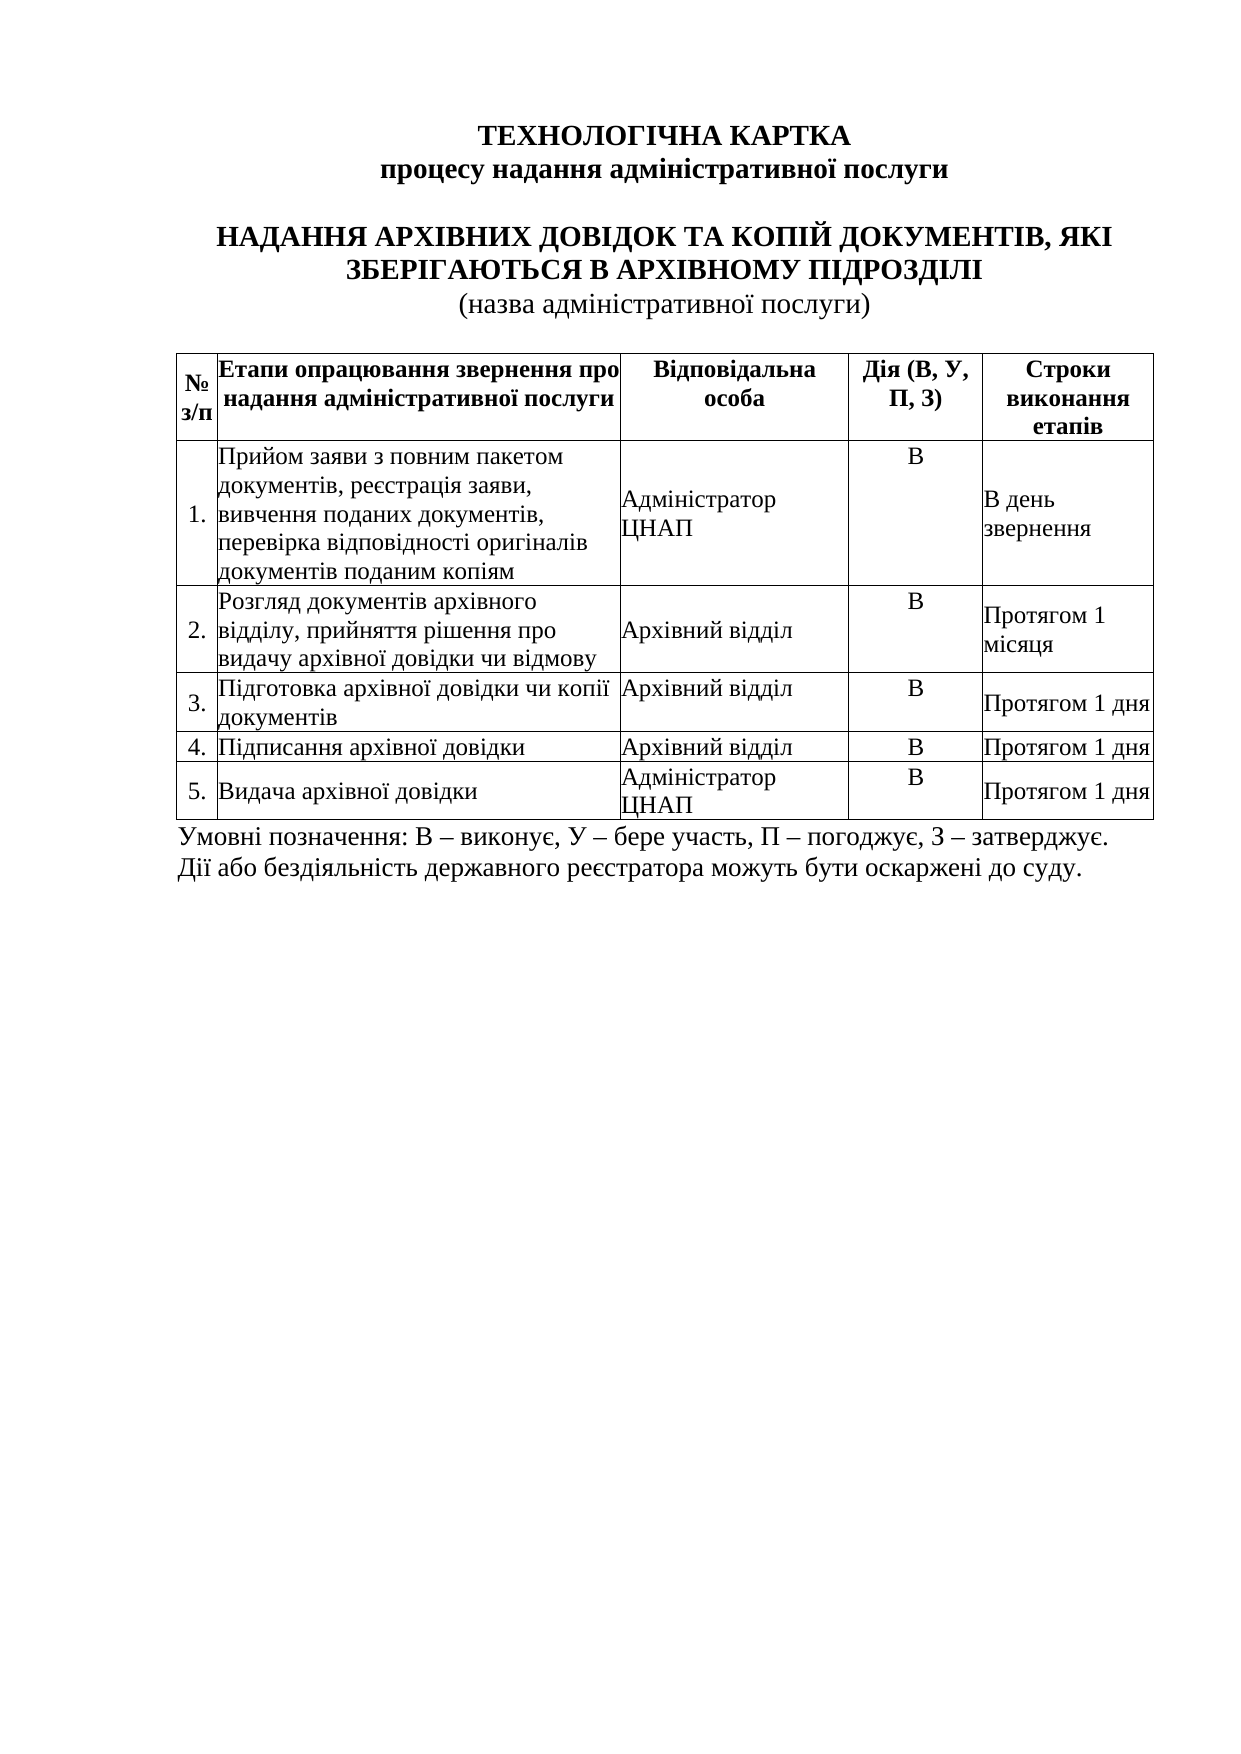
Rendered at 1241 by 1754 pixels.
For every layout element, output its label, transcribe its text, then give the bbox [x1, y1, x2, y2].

table_cell Видача архівної довідки [218, 762, 620, 819]
text Умовні позначення: В – виконує, У – бере участь, П – погоджує, З – затверджує. [177, 820, 1152, 851]
table_cell Прийом заяви з повним пакетом документів, реєстрація заяви, вивчення поданих документів, перевірка відповідності оригіналів документів поданим копіям [218, 441, 620, 585]
table_cell В [849, 762, 982, 819]
table_cell Адміністратор ЦНАП [621, 762, 848, 819]
table_cell 1. [177, 441, 217, 585]
table_cell 2. [177, 586, 217, 672]
table_cell В [849, 586, 982, 672]
table_cell В день звернення [983, 441, 1153, 585]
table_cell Підписання архівної довідки [218, 732, 620, 761]
text Дії або бездіяльність державного реєстратора можуть бути оскаржені до суду. [177, 851, 1152, 882]
table_header Строки виконання етапів [983, 354, 1153, 440]
table_cell Архівний відділ [621, 586, 848, 672]
table_cell 5. [177, 762, 217, 819]
table_cell 3. [177, 673, 217, 731]
table_cell Архівний відділ [621, 673, 848, 731]
table_header Відповідальна особа [621, 354, 848, 440]
table_cell 4. [177, 732, 217, 761]
table_cell Підготовка архівної довідки чи копії документів [218, 673, 620, 731]
table_cell Протягом 1 дня [983, 732, 1153, 761]
table_header Етапи опрацювання звернення про надання адміністративної послуги [218, 354, 620, 440]
text (назва адміністративної послуги) [177, 286, 1152, 319]
text НАДАННЯ АРХІВНИХ ДОВІДОК ТА КОПІЙ ДОКУМЕНТІВ, ЯКІ ЗБЕРІГАЮТЬСЯ В АРХІВНОМУ ПІДРОЗДІЛІ [177, 219, 1152, 286]
table_cell В [849, 441, 982, 585]
text ТЕХНОЛОГІЧНА КАРТКА [177, 118, 1152, 152]
table_cell Адміністратор ЦНАП [621, 441, 848, 585]
table_cell Протягом 1 дня [983, 673, 1153, 731]
table_cell В [849, 732, 982, 761]
table_cell Протягом 1 місяця [983, 586, 1153, 672]
table_header № з/п [177, 354, 217, 440]
table_cell В [849, 673, 982, 731]
table_cell Протягом 1 дня [983, 762, 1153, 819]
table_cell Архівний відділ [621, 732, 848, 761]
table_cell Розгляд документів архівного відділу, прийняття рішення про видачу архівної довідки чи відмову [218, 586, 620, 672]
text процесу надання адміністративної послуги [177, 152, 1152, 185]
table_header Дія (В, У, П, З) [849, 354, 982, 440]
